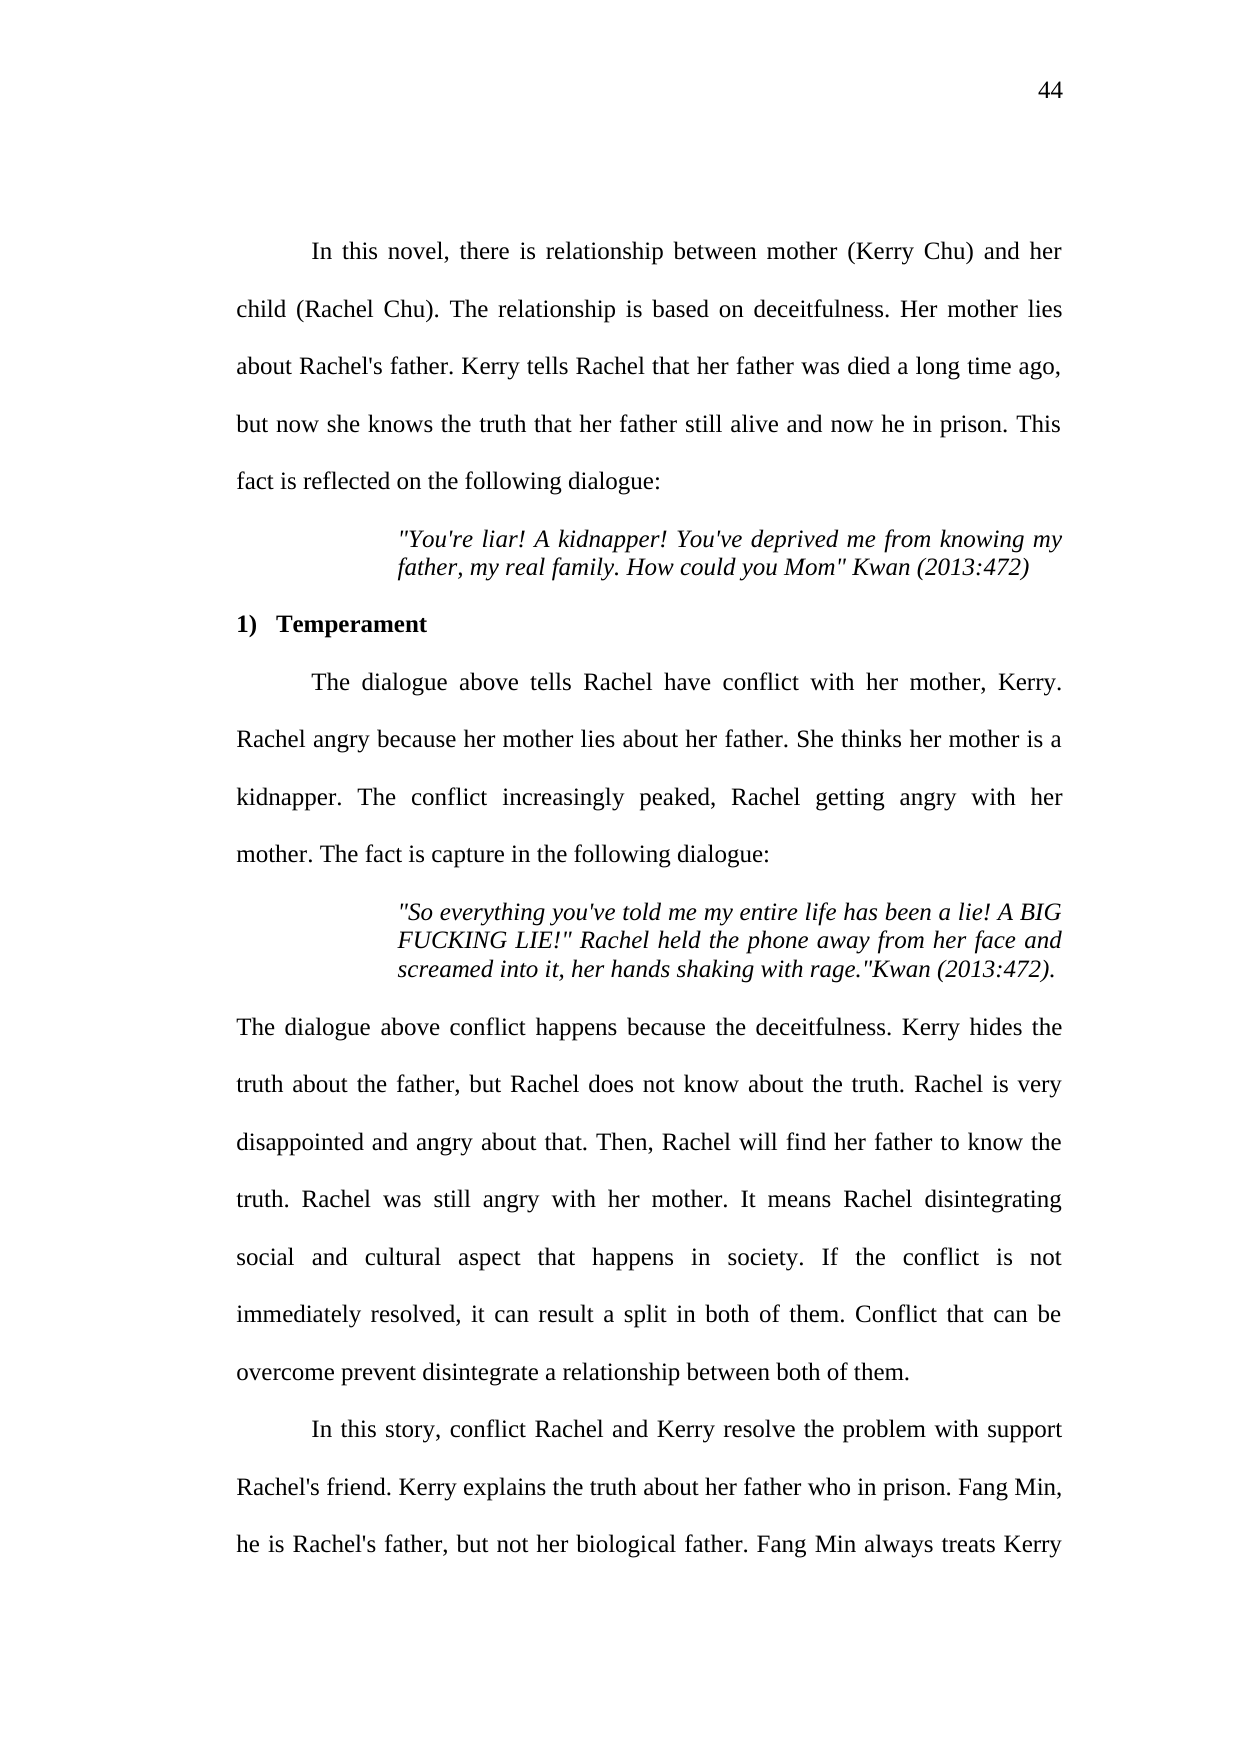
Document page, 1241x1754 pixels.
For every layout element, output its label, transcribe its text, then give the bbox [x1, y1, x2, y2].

list In this novel, there is relationship between mother (Kerry Chu) and her child (Rachel Chu). The relationship is based on deceitfulness. Her mother lies about Rachel's father. Kerry tells Rachel that her father was died a long time ago, but now she knows the truth that her father still alive and now he in prison. This fact is reflected on the following dialogue: [236, 236, 1063, 495]
list The dialogue above tells Rachel have conflict with her mother, Kerry. Rachel angry because her mother lies about her father. She thinks her mother is a kidnapper. The conflict increasingly peaked, Rachel getting angry with her mother. The fact is capture in the following dialogue: [236, 667, 1063, 868]
text 1) Temperament [236, 609, 1063, 638]
list "So everything you've told me my entire life has been a lie! A BIG FUCKING LIE!" Rachel held the phone away from her face and screamed into it, her hands shaking with rage."Kwan (2013:472). [397, 897, 1063, 983]
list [236, 1414, 1063, 1558]
list "You're liar! A kidnapper! You've deprived me from knowing my father, my real family. How could you Mom" Kwan (2013:472) [397, 524, 1063, 581]
list The dialogue above conflict happens because the deceitfulness. Kerry hides the truth about the father, but Rachel does not know about the truth. Rachel is very disappointed and angry about that. Then, Rachel will find her father to know the truth. Rachel was still angry with her mother. It means Rachel disintegrating social and cultural aspect that happens in society. If the conflict is not immediately resolved, it can result a split in both of them. Conflict that can be overcome prevent disintegrate a relationship between both of them. [236, 1012, 1063, 1386]
